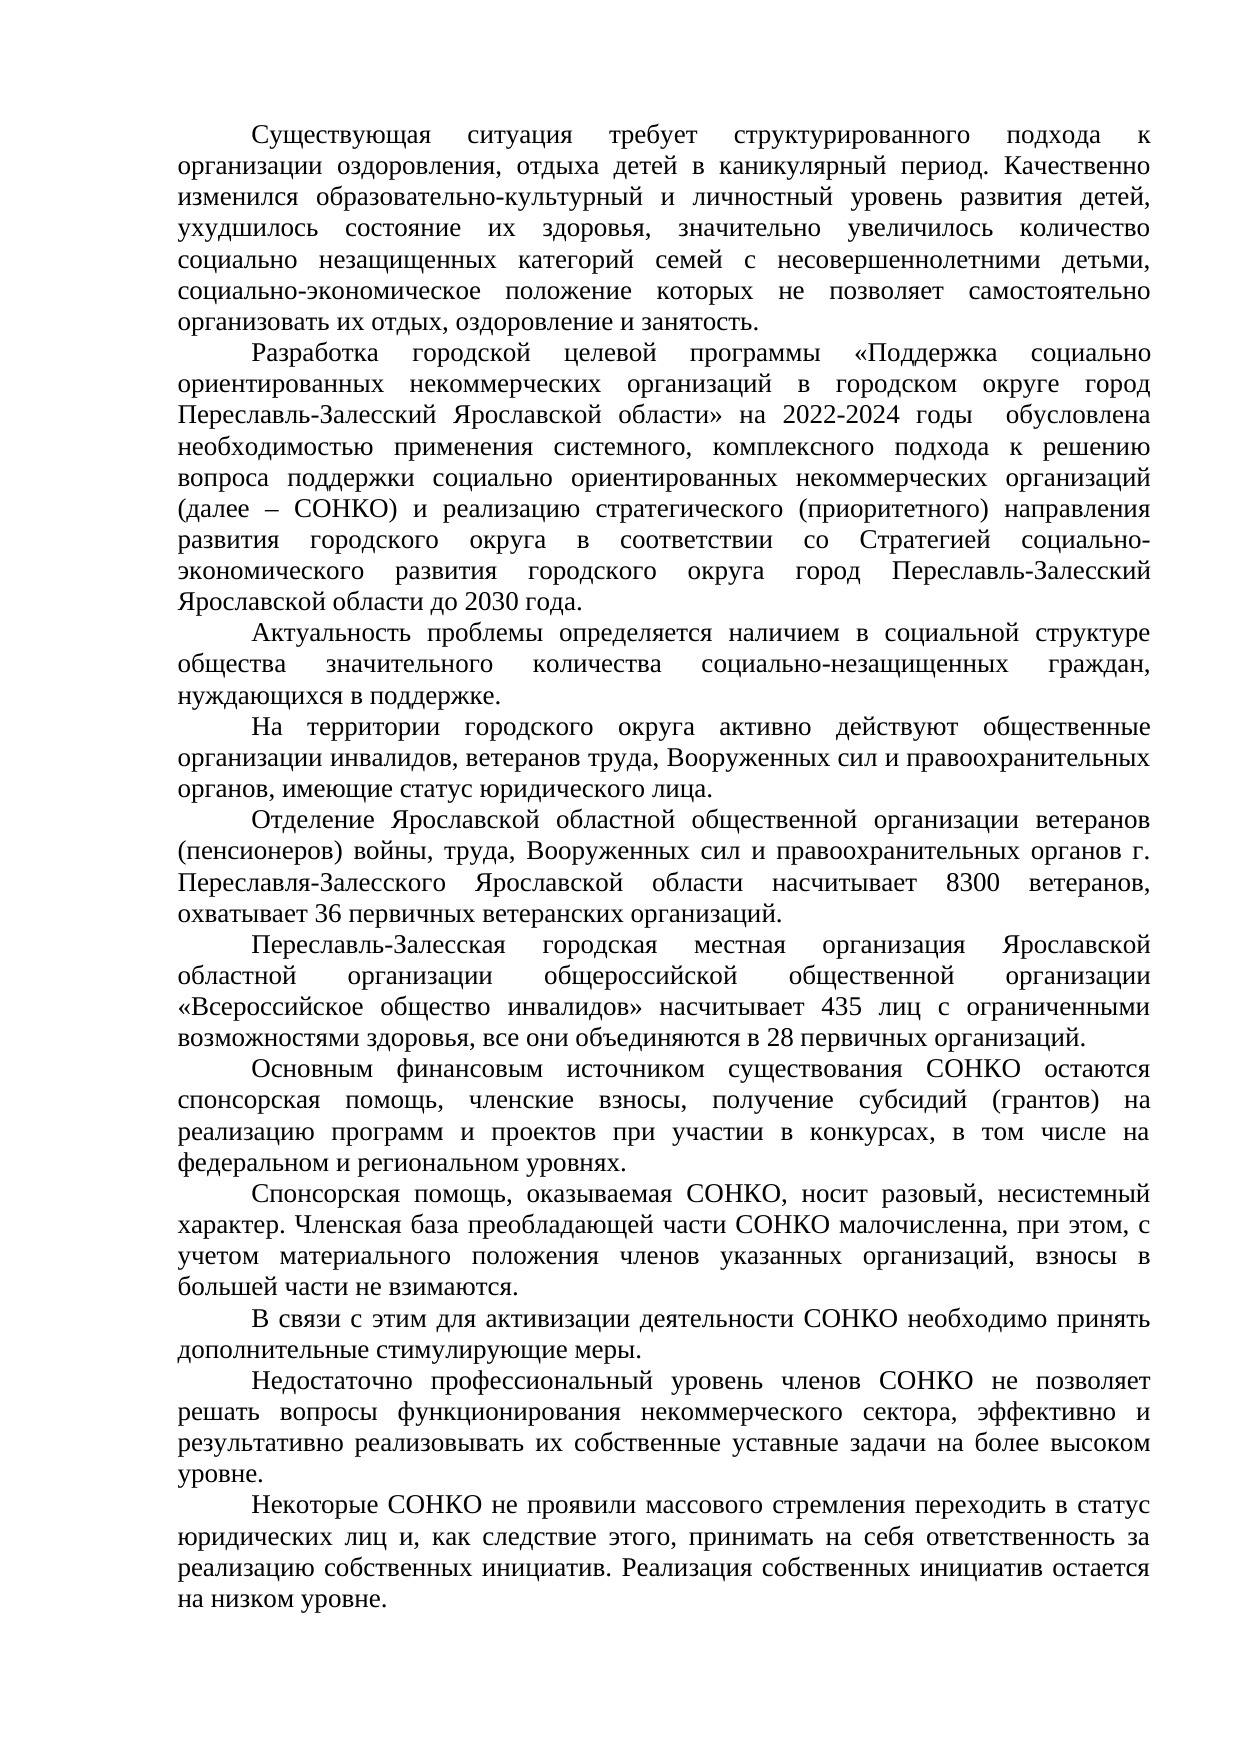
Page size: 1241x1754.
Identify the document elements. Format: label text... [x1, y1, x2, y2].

text Переславль-Залесская городская местная организация Ярославской областной организации общероссийской общественной организации «Всероссийское общество инвалидов» насчитывает 435 лиц с ограниченными возможностями здоровья, все они объединяются в 28 первичных организаций. [177, 928, 1152, 1052]
text Некоторые СОНКО не проявили массового стремления переходить в статус юридических лиц и, как следствие этого, принимать на себя ответственность за реализацию собственных инициатив. Реализация собственных инициатив остается на низком уровне. [177, 1488, 1152, 1613]
text Основным финансовым источником существования СОНКО остаются спонсорская помощь, членские взносы, получение субсидий (грантов) на реализацию программ и проектов при участии в конкурсах, в том числе на федеральном и региональном уровнях. [177, 1052, 1152, 1177]
text На территории городского округа активно действуют общественные организации инвалидов, ветеранов труда, Вооруженных сил и правоохранительных органов, имеющие статус юридического лица. [177, 710, 1152, 803]
text Актуальность проблемы определяется наличием в социальной структуре общества значительного количества социально-незащищенных граждан, нуждающихся в поддержке. [177, 616, 1152, 710]
text Отделение Ярославской областной общественной организации ветеранов (пенсионеров) войны, труда, Вооруженных сил и правоохранительных органов г. Переславля-Залесского Ярославской области насчитывает 8300 ветеранов, охватывает 36 первичных ветеранских организаций. [177, 803, 1152, 928]
text Недостаточно профессиональный уровень членов СОНКО не позволяет решать вопросы функционирования некоммерческого сектора, эффективно и результативно реализовывать их собственные уставные задачи на более высоком уровне. [177, 1364, 1152, 1488]
text В связи с этим для активизации деятельности СОНКО необходимо принять дополнительные стимулирующие меры. [177, 1302, 1152, 1364]
text Спонсорская помощь, оказываемая СОНКО, носит разовый, несистемный характер. Членская база преобладающей части СОНКО малочисленна, при этом, с учетом материального положения членов указанных организаций, взносы в большей части не взимаются. [177, 1177, 1152, 1302]
text Разработка городской целевой программы «Поддержка социально ориентированных некоммерческих организаций в городском округе город Переславль-Залесский Ярославской области» на 2022-2024 годы обусловлена необходимостью применения системного, комплексного подхода к решению вопроса поддержки социально ориентированных некоммерческих организаций (далее – СОНКО) и реализацию стратегического (приоритетного) направления развития городского округа в соответствии со Стратегией социально-экономического развития городского округа город Переславль-Залесский Ярославской области до 2030 года. [177, 336, 1152, 616]
text Существующая ситуация требует структурированного подхода к организации оздоровления, отдыха детей в каникулярный период. Качественно изменился образовательно-культурный и личностный уровень развития детей, ухудшилось состояние их здоровья, значительно увеличилось количество социально незащищенных категорий семей с несовершеннолетними детьми, социально-экономическое положение которых не позволяет самостоятельно организовать их отдых, оздоровление и занятость. [177, 118, 1152, 336]
